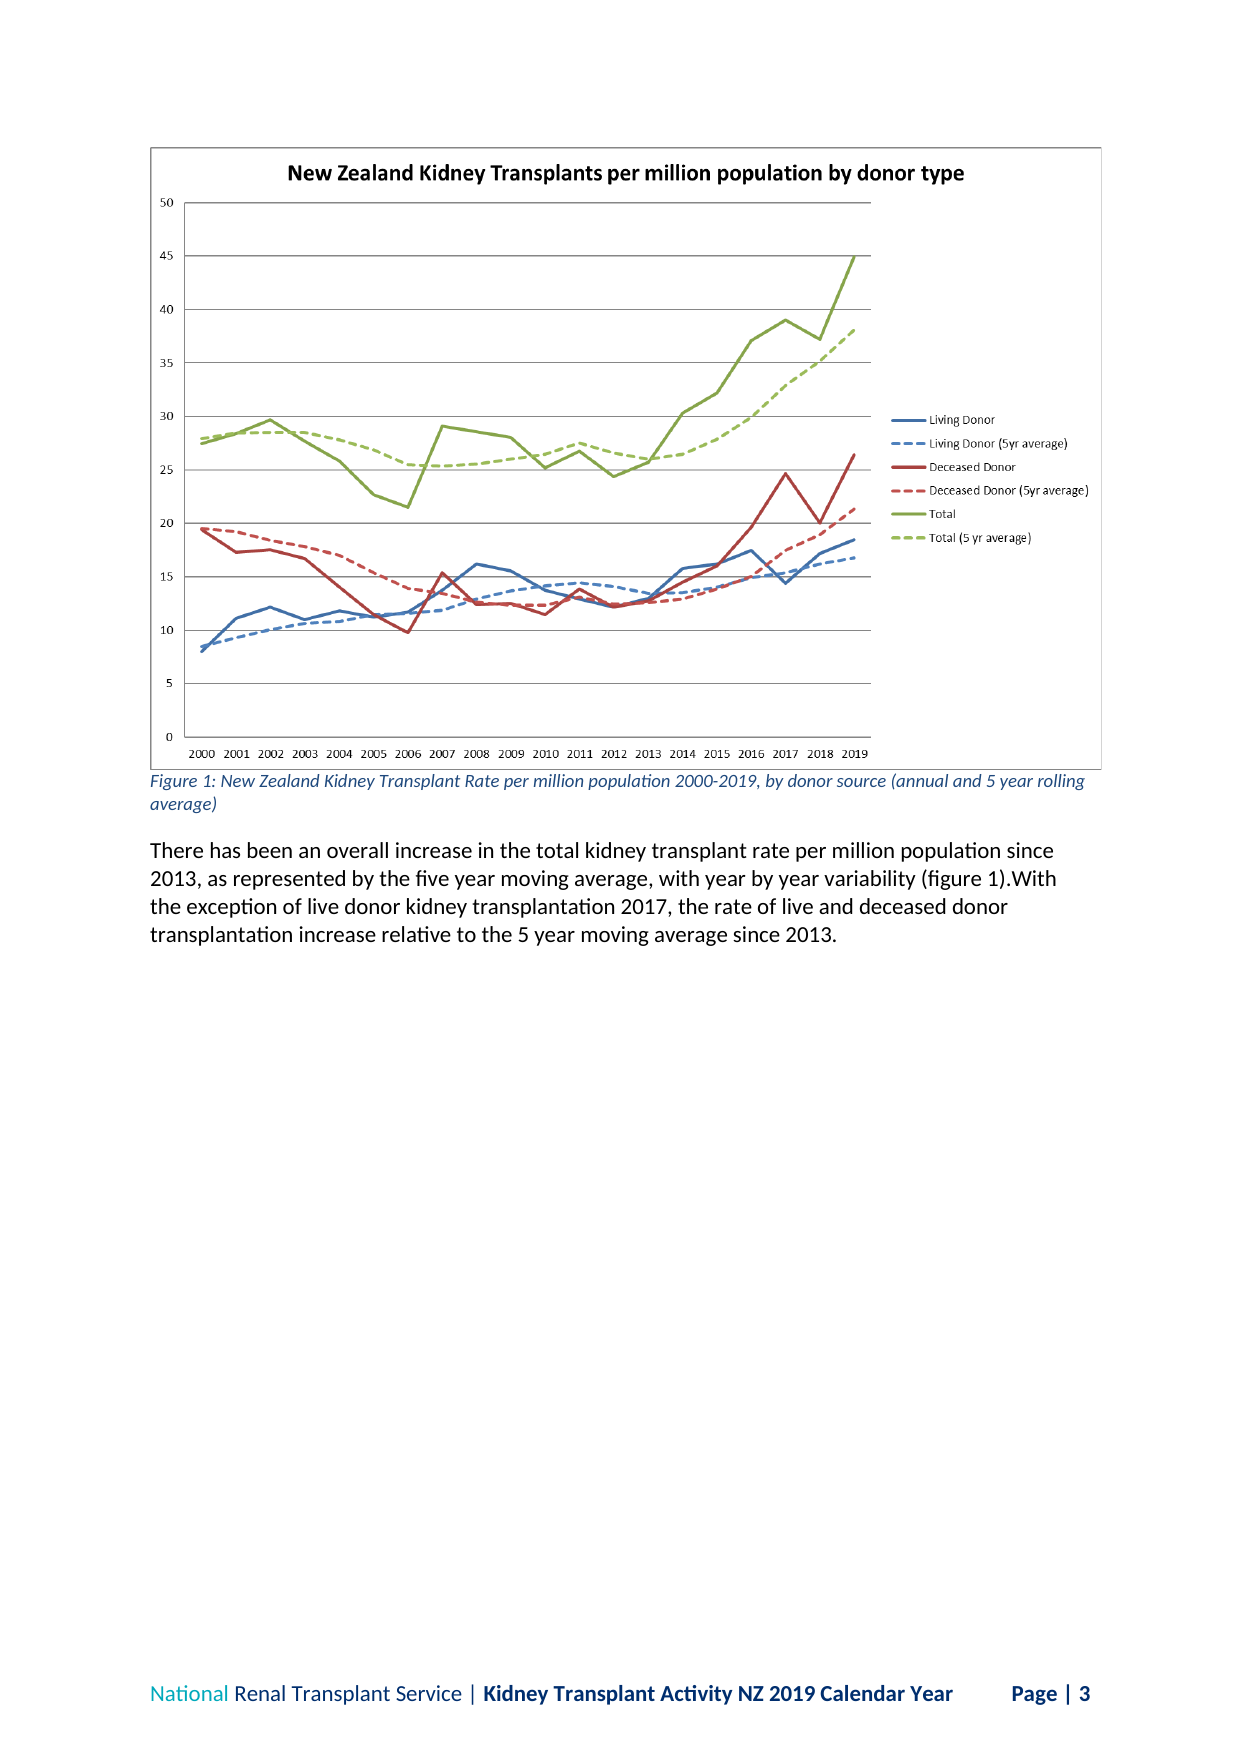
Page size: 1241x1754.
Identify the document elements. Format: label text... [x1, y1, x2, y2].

text Figure 1: New Zealand Kidney Transplant Rate per million population 2000-2019, by donor source (annual and 5 year rolling average) [150, 770, 1090, 815]
picture [150, 147, 1102, 770]
text There has been an overall increase in the total kidney transplant rate per million population since 2013, as represented by the five year moving average, with year by year variability (figure 1).With the exception of live donor kidney transplantation 2017, the rate of live and deceased donor transplantation increase relative to the 5 year moving average since 2013. [150, 836, 1090, 948]
